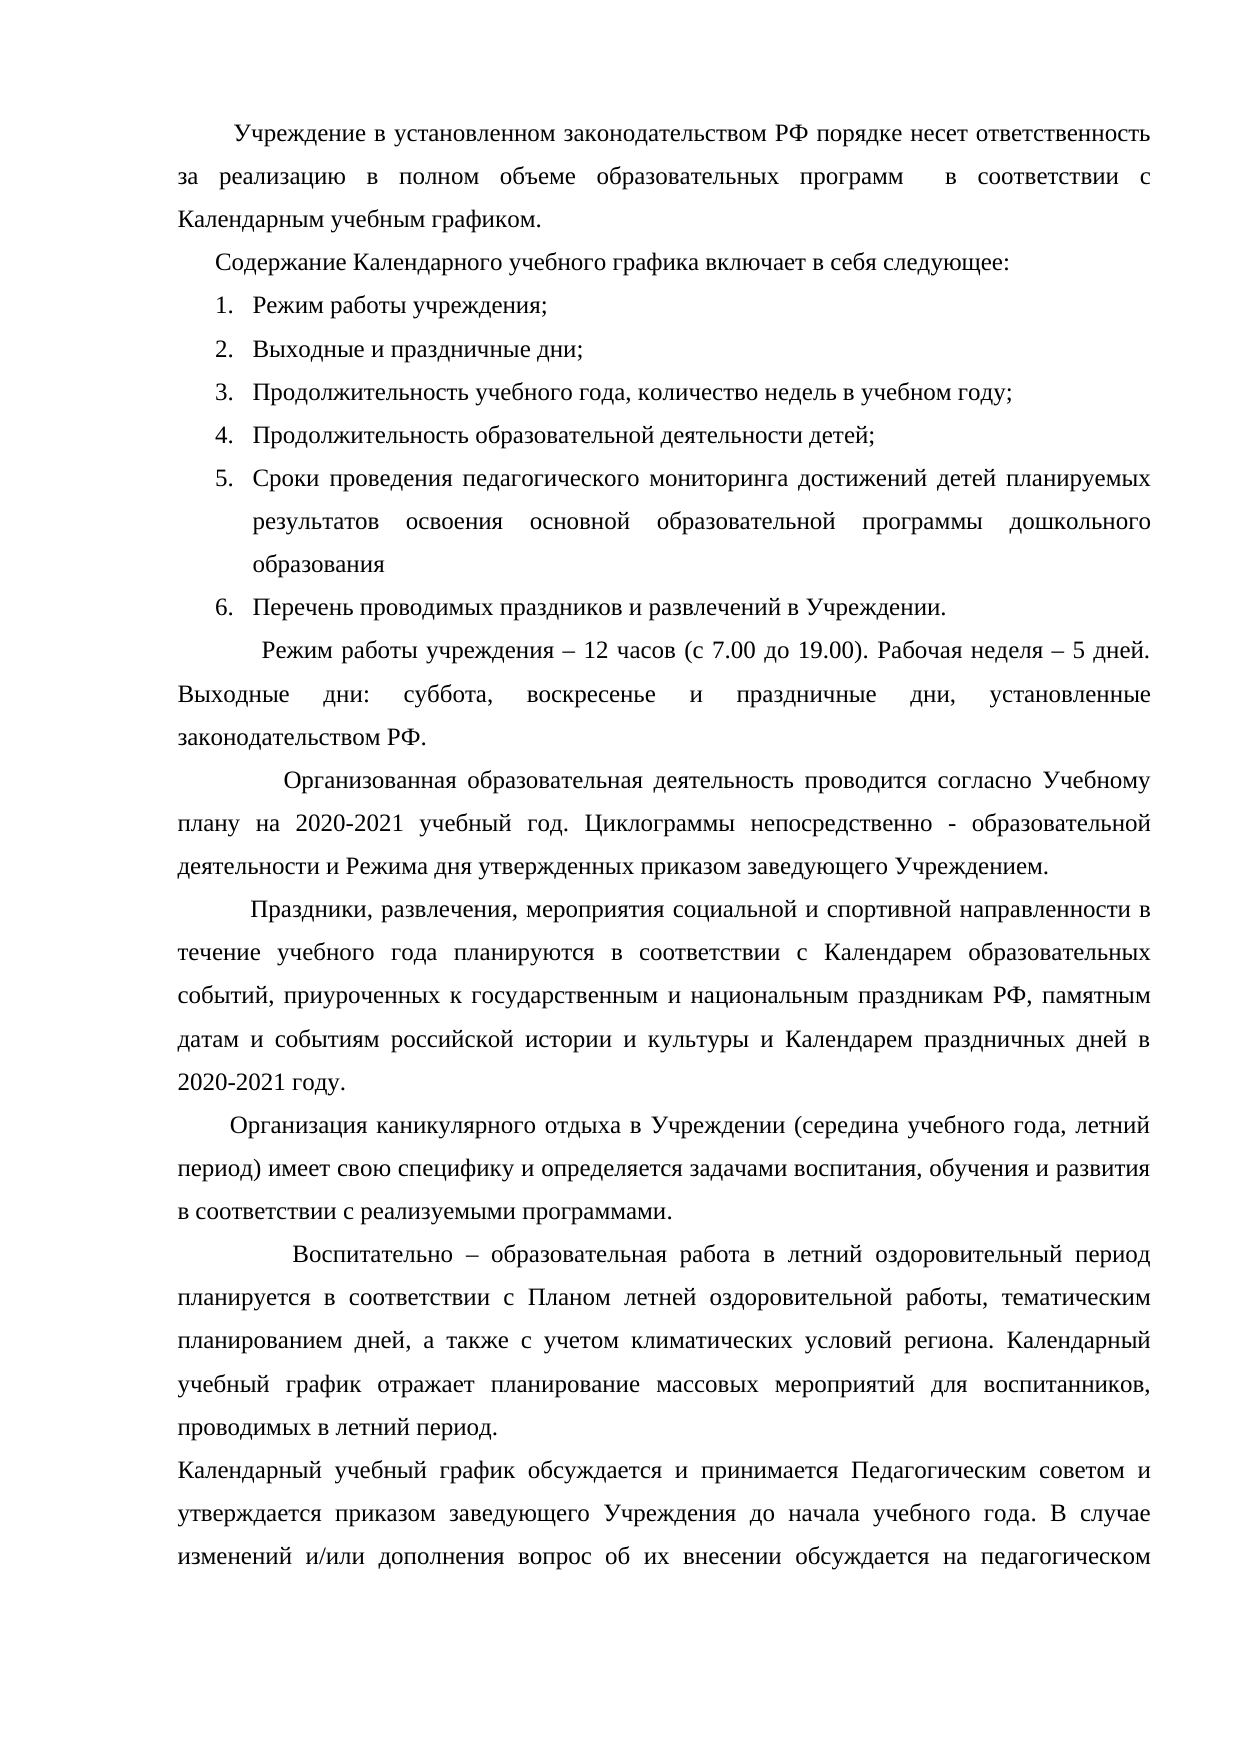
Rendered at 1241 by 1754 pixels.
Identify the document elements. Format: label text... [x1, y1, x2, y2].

list Продолжительность образовательной деятельности детей; [215, 420, 1152, 449]
text Учреждение в установленном законодательством РФ порядке несет ответственность за реализацию в полном объеме образовательных программ в соответствии с Календарным учебным графиком. [177, 118, 1152, 233]
list Продолжительность учебного года, количество недель в учебном году; [215, 377, 1152, 406]
text Режим работы учреждения – 12 часов (с 7.00 до 19.00). Рабочая неделя – 5 дней. Выходные дни: суббота, воскресенье и праздничные дни, установленные законодательством РФ. [177, 636, 1152, 751]
text Воспитательно – образовательная работа в летний оздоровительный период планируется в соответствии с Планом летней оздоровительной работы, тематическим планированием дней, а также с учетом климатических условий региона. Календарный учебный график отражает планирование массовых мероприятий для воспитанников, проводимых в летний период. [177, 1239, 1152, 1441]
text Содержание Календарного учебного графика включает в себя следующее: [177, 247, 1152, 276]
text Праздники, развлечения, мероприятия социальной и спортивной направленности в течение учебного года планируются в соответствии с Календарем образовательных событий, приуроченных к государственным и национальным праздникам РФ, памятным датам и событиям российской истории и культуры и Календарем праздничных дней в 2020-2021 году. [177, 894, 1152, 1096]
text Организованная образовательная деятельность проводится согласно Учебному плану на 2020-2021 учебный год. Циклограммы непосредственно - образовательной деятельности и Режима дня утвержденных приказом заведующего Учреждением. [177, 765, 1152, 880]
list Режим работы учреждения; [215, 291, 1152, 319]
text Организация каникулярного отдыха в Учреждении (середина учебного года, летний период) имеет свою специфику и определяется задачами воспитания, обучения и развития в соответствии с реализуемыми программами. [177, 1110, 1152, 1225]
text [177, 1455, 1152, 1570]
list Сроки проведения педагогического мониторинга достижений детей планируемых результатов освоения основной образовательной программы дошкольного образования [215, 463, 1152, 578]
list Выходные и праздничные дни; [215, 334, 1152, 362]
list Перечень проводимых праздников и развлечений в Учреждении. [215, 592, 1152, 621]
